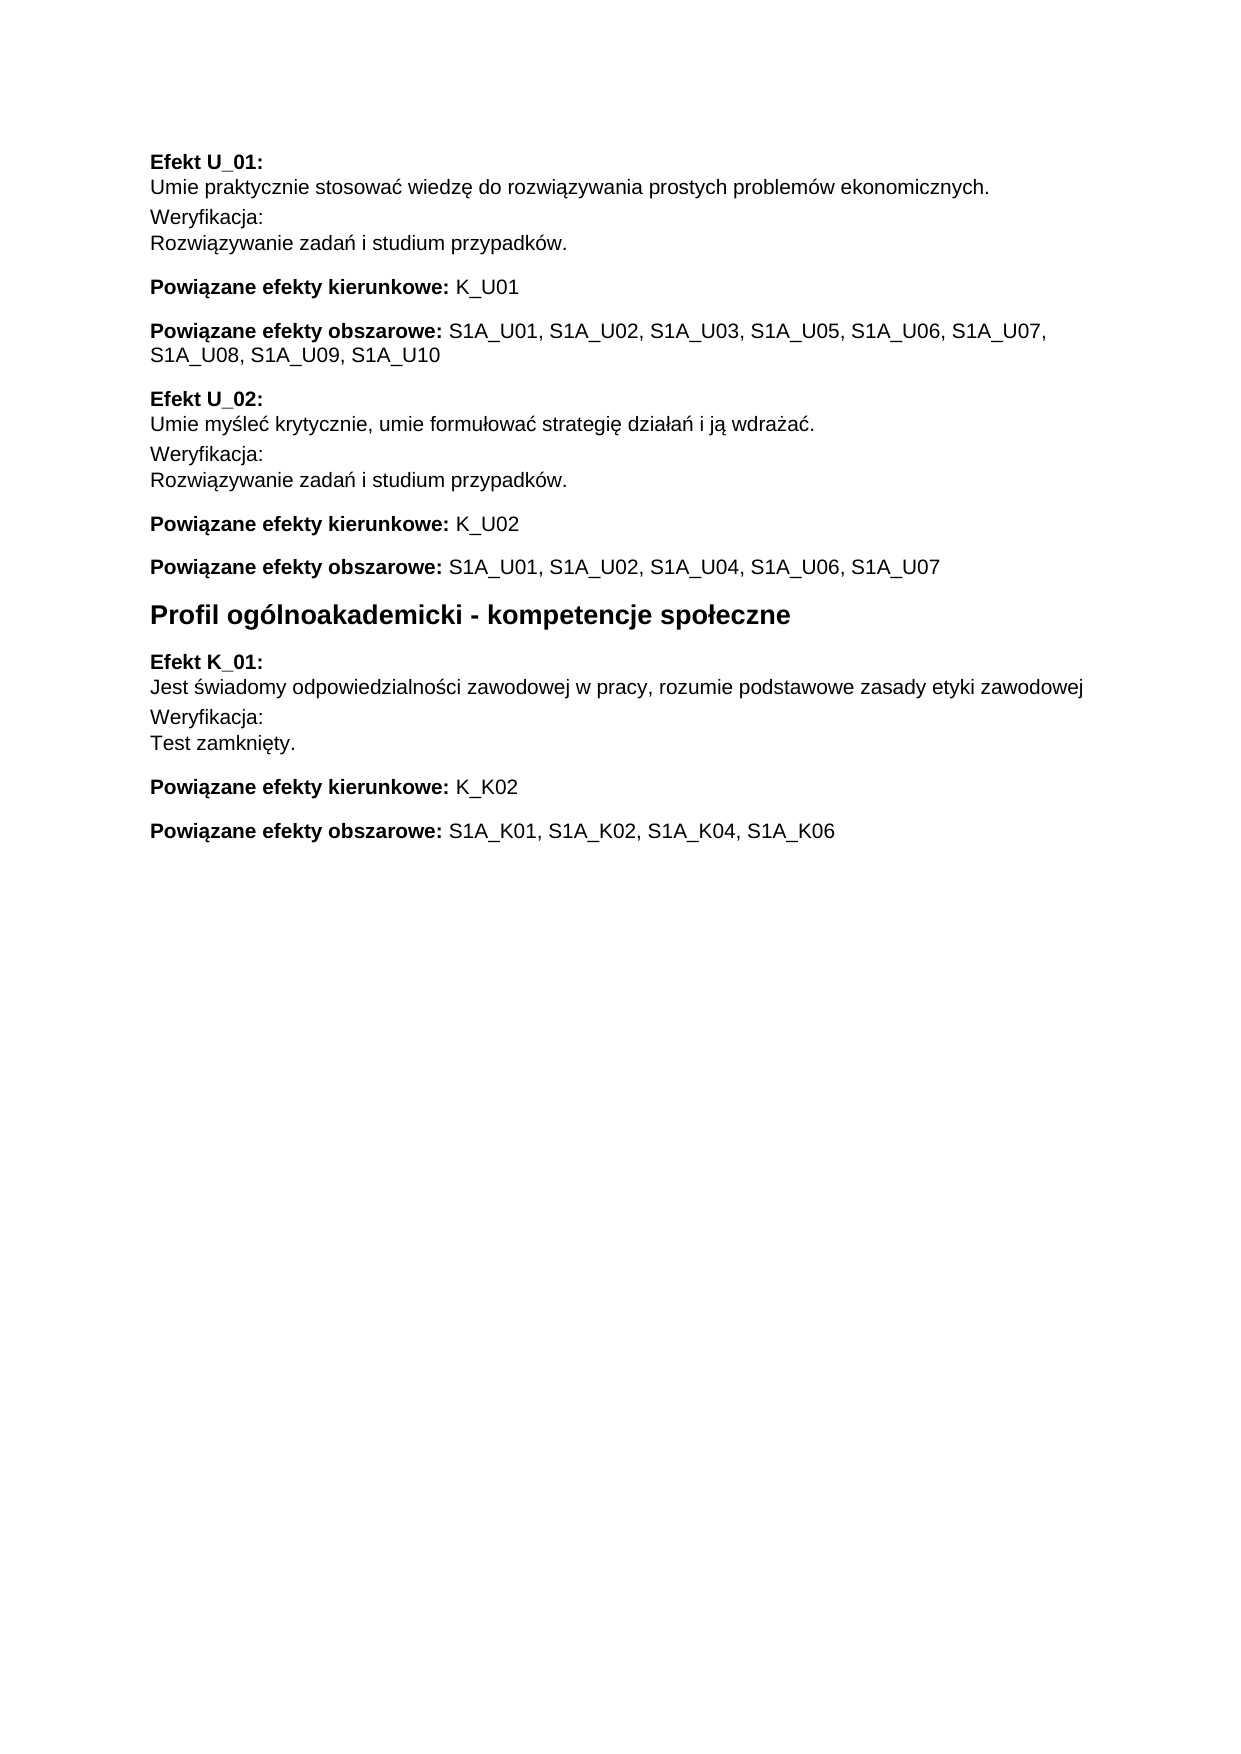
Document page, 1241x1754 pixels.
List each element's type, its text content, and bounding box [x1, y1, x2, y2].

text Efekt U_01: [150, 150, 1090, 174]
text Rozwiązywanie zadań i studium przypadków. [150, 468, 1090, 492]
text Rozwiązywanie zadań i studium przypadków. [150, 231, 1090, 255]
text Powiązane efekty kierunkowe: K_U02 [150, 511, 1090, 535]
text Efekt K_01: [150, 650, 1090, 674]
text Test zamknięty. [150, 731, 1090, 755]
text Powiązane efekty kierunkowe: K_U01 [150, 275, 1090, 299]
text Powiązane efekty obszarowe: S1A_U01, S1A_U02, S1A_U04, S1A_U06, S1A_U07 [150, 555, 1090, 579]
text Weryfikacja: [150, 705, 1090, 729]
text Weryfikacja: [150, 442, 1090, 466]
subtitle Profil ogólnoakademicki - kompetencje społeczne [150, 599, 1090, 630]
text Weryfikacja: [150, 205, 1090, 229]
text Umie praktycznie stosować wiedzę do rozwiązywania prostych problemów ekonomicznych. [150, 175, 1090, 199]
text Powiązane efekty obszarowe: S1A_U01, S1A_U02, S1A_U03, S1A_U05, S1A_U06, S1A_U07, S1A_U08, S1A_U09, S1A_U10 [150, 319, 1090, 367]
text Jest świadomy odpowiedzialności zawodowej w pracy, rozumie podstawowe zasady etyki zawodowej [150, 675, 1090, 699]
text Umie myśleć krytycznie, umie formułować strategię działań i ją wdrażać. [150, 411, 1090, 435]
text Powiązane efekty obszarowe: S1A_K01, S1A_K02, S1A_K04, S1A_K06 [150, 819, 1090, 843]
text Efekt U_02: [150, 386, 1090, 410]
text Powiązane efekty kierunkowe: K_K02 [150, 775, 1090, 799]
